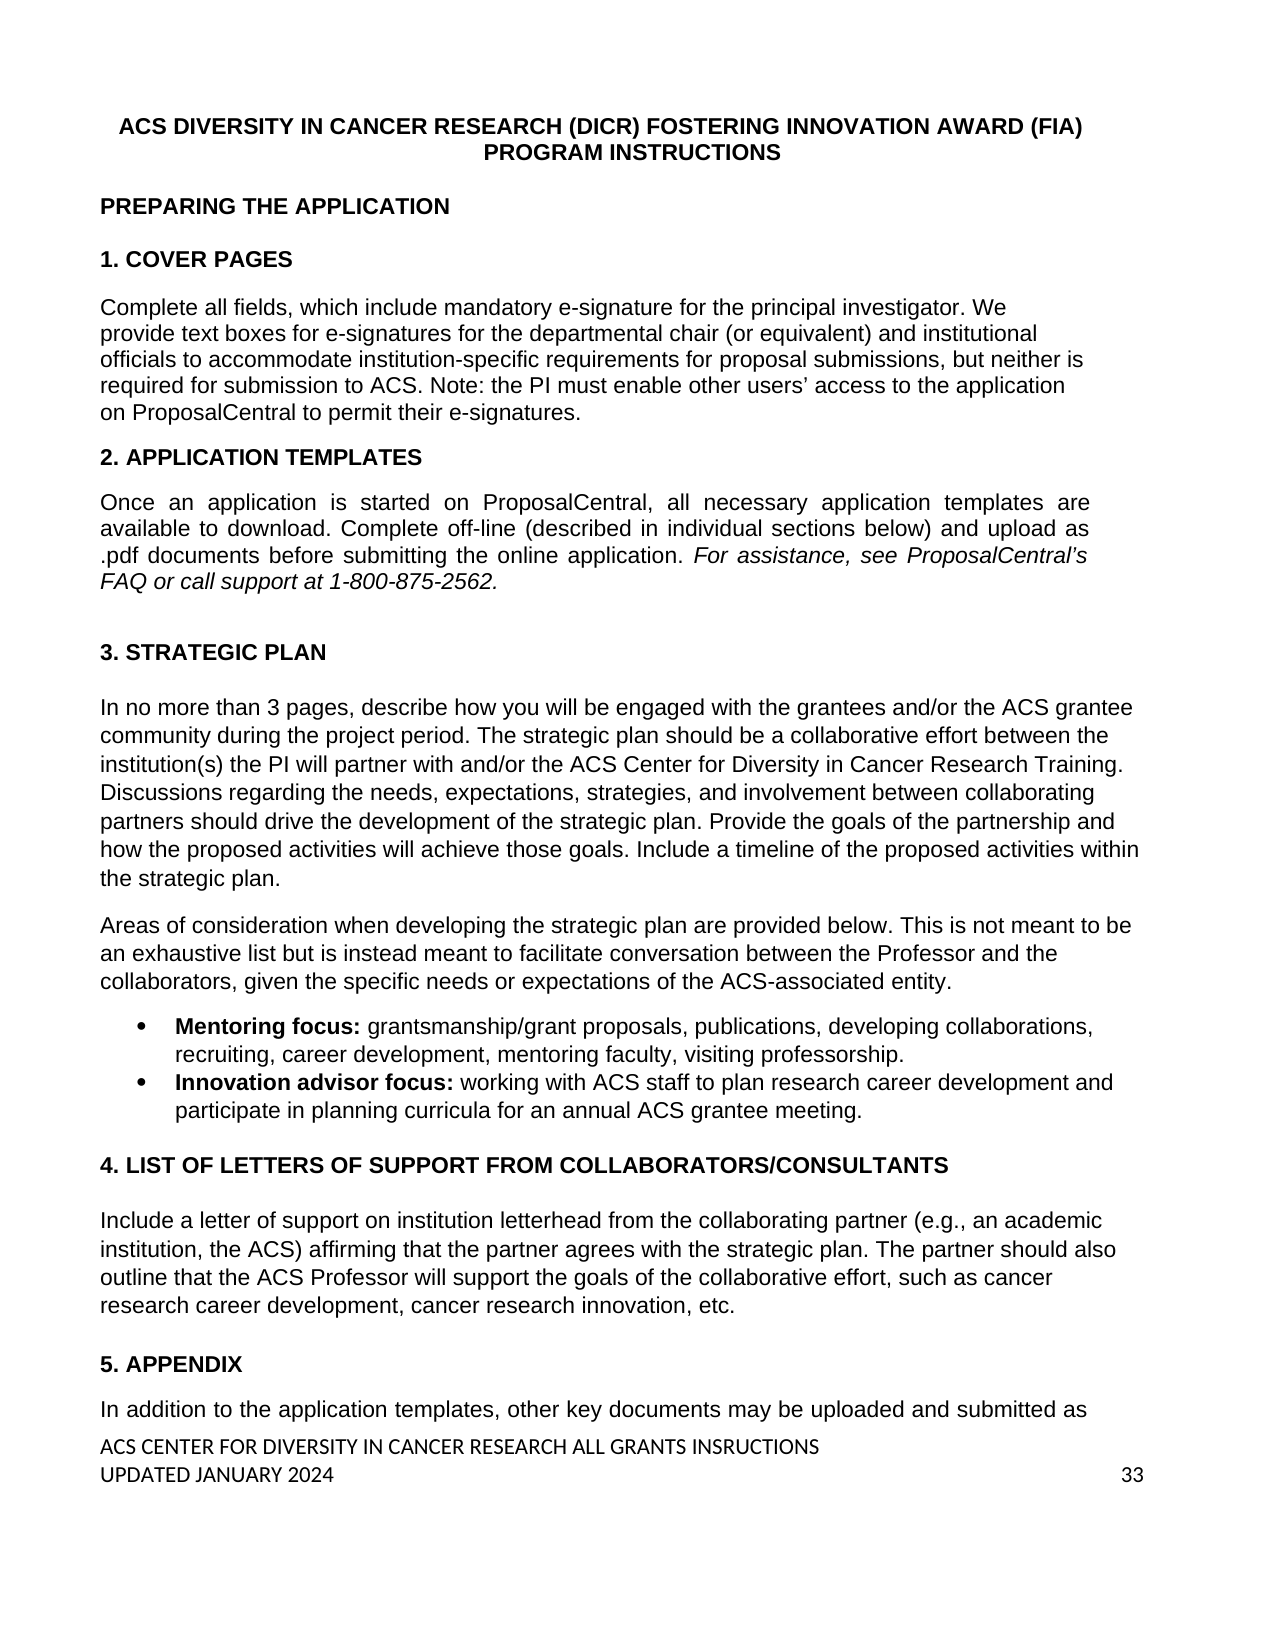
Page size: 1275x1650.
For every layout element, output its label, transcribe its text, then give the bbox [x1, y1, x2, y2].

text Complete all fields, which include mandatory e-signature for the principal investigator. We provide text boxes for e-signatures for the departmental chair (or equivalent) and institutional officials to accommodate institution-specific requirements for proposal submissions, but neither is required for submission to ACS. Note: the PI must enable other users’ access to the application on ProposalCentral to permit their e-signatures. [100, 293, 1088, 425]
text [100, 1396, 1087, 1423]
list Mentoring focus: grantsmanship/grant proposals, publications, developing collaborations, recruiting, career development, mentoring faculty, visiting professorship. [137, 1013, 1108, 1067]
text PREPARING THE APPLICATION [100, 193, 1175, 219]
text 1. COVER PAGES [100, 246, 1175, 273]
text 2. APPLICATION TEMPLATES [100, 444, 1088, 470]
subtitle ACS DIVERSITY IN CANCER RESEARCH (DICR) FOSTERING INNOVATION AWARD (FIA) PROGRAM INSTRUCTIONS [112, 113, 1089, 165]
text In no more than 3 pages, describe how you will be engaged with the grantees and/or the ACS grantee community during the project period. The strategic plan should be a collaborative effort between the institution(s) the PI will partner with and/or the ACS Center for Diversity in Cancer Research Training. Discussions regarding the needs, expectations, strategies, and involvement between collaborating partners should drive the development of the strategic plan. Provide the goals of the partnership and how the proposed activities will achieve those goals. Include a timeline of the proposed activities within the strategic plan. [100, 694, 1141, 891]
text Once an application is started on ProposalCentral, all necessary application templates are available to download. Complete off-line (described in individual sections below) and upload as .pdf documents before submitting the online application. For assistance, see ProposalCentral’s FAQ or call support at 1-800-875-2562. [100, 489, 1090, 594]
list Innovation advisor focus: working with ACS staff to plan research career development and participate in planning curricula for an annual ACS grantee meeting. [137, 1069, 1163, 1124]
text Include a letter of support on institution letterhead from the collaborating partner (e.g., an academic institution, the ACS) affirming that the partner agrees with the strategic plan. The partner should also outline that the ACS Professor will support the goals of the collaborative effort, such as cancer research career development, cancer research innovation, etc. [100, 1207, 1139, 1319]
text 5. APPENDIX [100, 1351, 1175, 1378]
text 4. LIST OF LETTERS OF SUPPORT FROM COLLABORATORS/CONSULTANTS [100, 1152, 1163, 1179]
text Areas of consideration when developing the strategic plan are provided below. This is not meant to be an exhaustive list but is instead meant to facilitate conversation between the Professor and the collaborators, given the specific needs or expectations of the ACS-associated entity. [100, 912, 1163, 994]
text 3. STRATEGIC PLAN [100, 639, 1088, 666]
